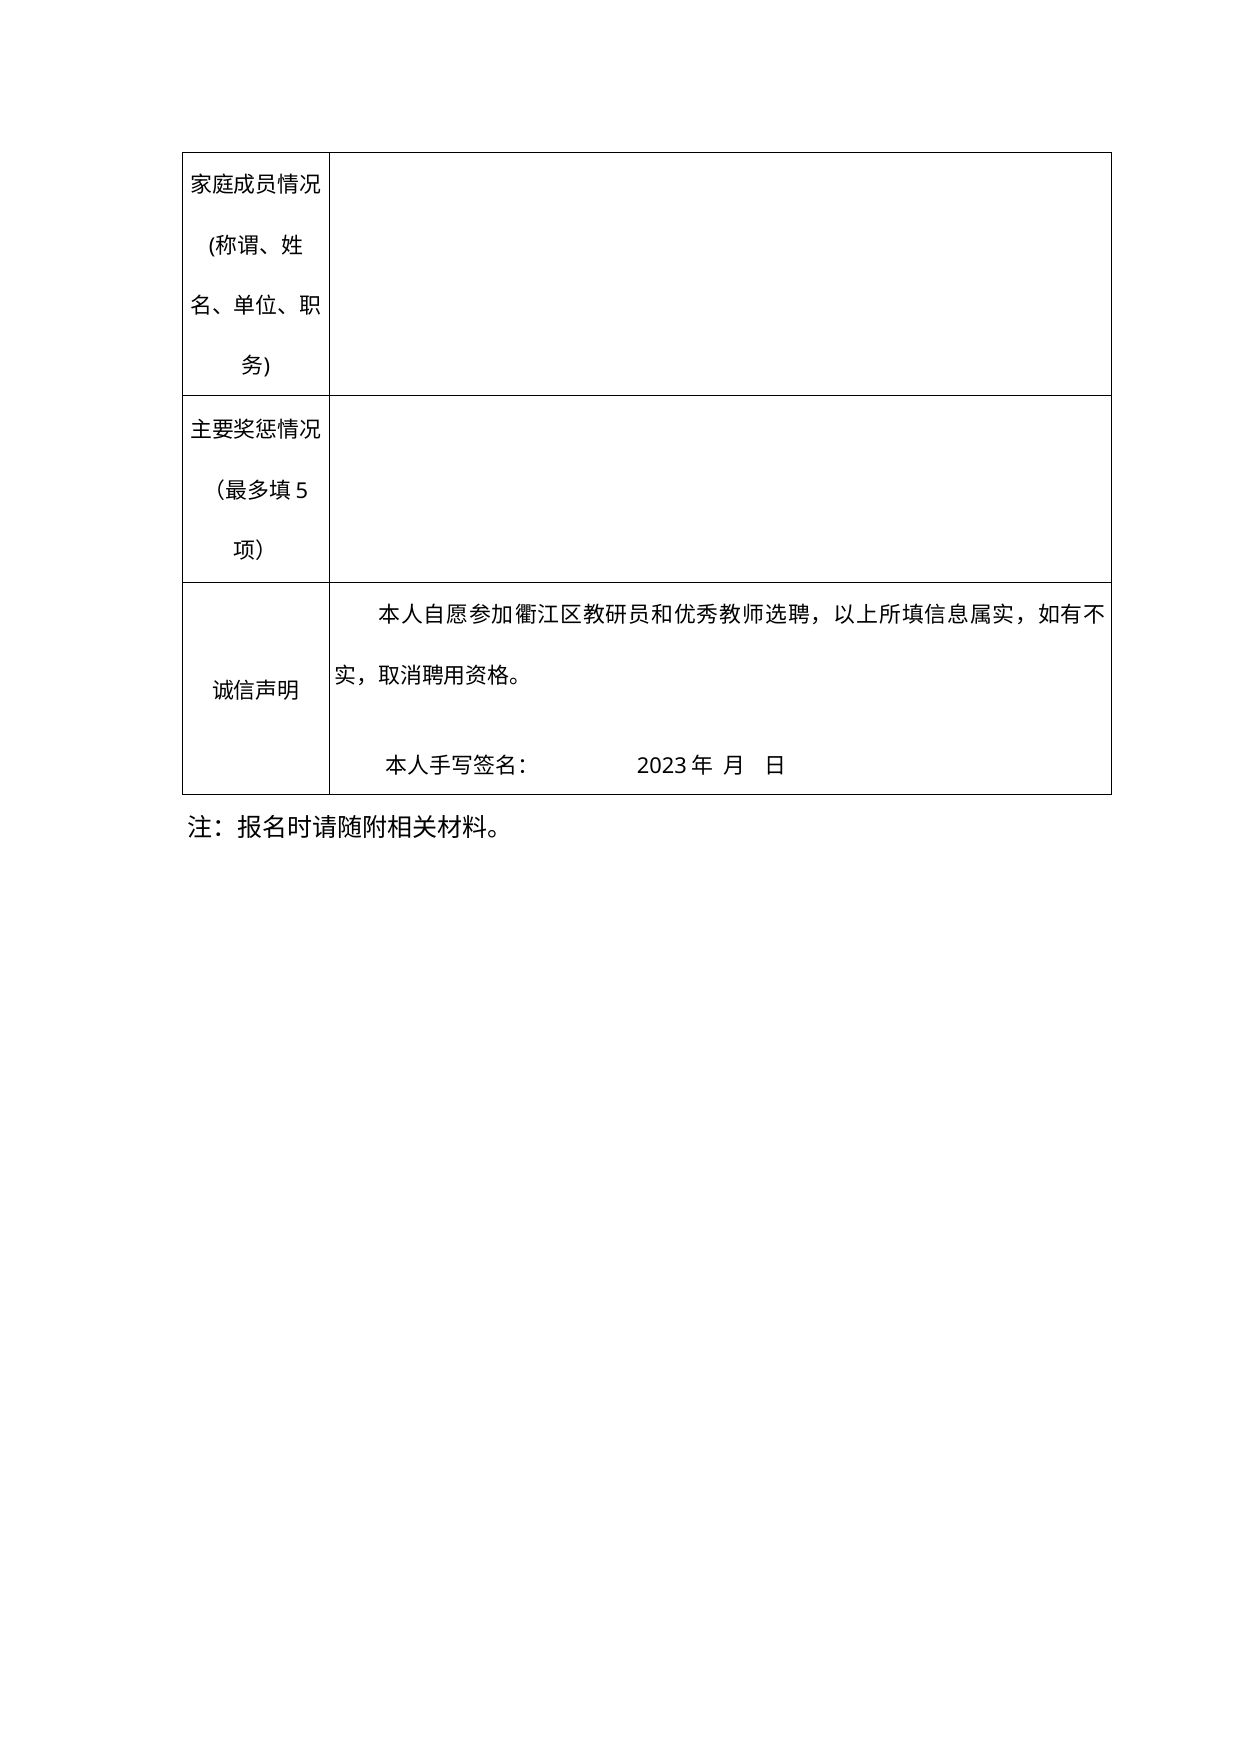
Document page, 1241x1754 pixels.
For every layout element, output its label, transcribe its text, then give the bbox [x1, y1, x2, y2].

table_cell [330, 396, 1111, 582]
text 注：报名时请随附相关材料。 [187, 795, 1053, 856]
table_cell 家庭成员情况(称谓、姓名、单位、职务) [183, 153, 329, 395]
table_cell [330, 153, 1111, 395]
table_cell 主要奖惩情况（最多填5项） [183, 396, 329, 582]
table_cell 诚信声明 [183, 583, 329, 794]
table_cell 本人自愿参加衢江区教研员和优秀教师选聘，以上所填信息属实，如有不实，取消聘用资格。 本人手写签名： 2023年 月 日 [330, 583, 1111, 794]
